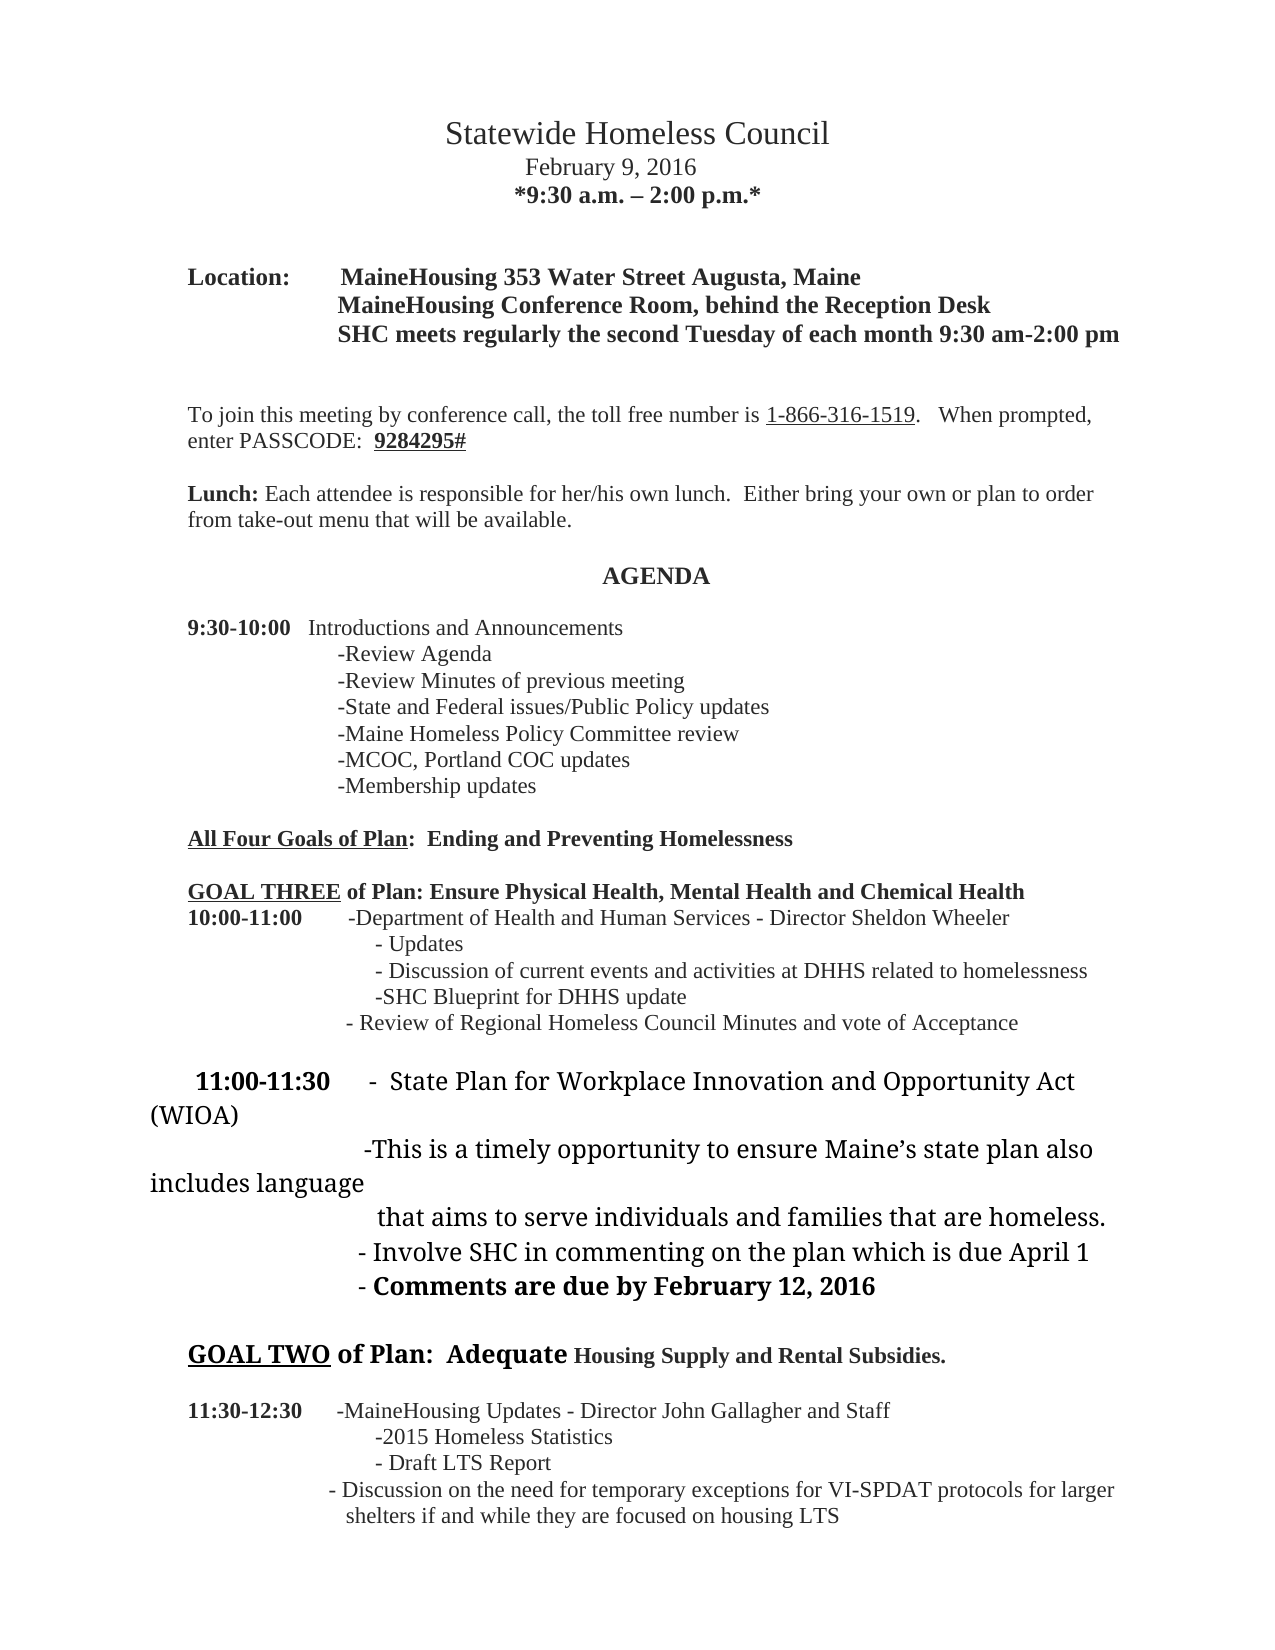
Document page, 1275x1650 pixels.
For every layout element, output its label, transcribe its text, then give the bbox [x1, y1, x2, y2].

text Location: MaineHousing 353 Water Street Augusta, Maine [187, 262, 1125, 291]
text -Review Minutes of previous meeting [337, 667, 1125, 693]
text -SHC Blueprint for DHHS update [300, 983, 1125, 1009]
text - Draft LTS Report [375, 1449, 1125, 1476]
text - Updates [300, 930, 1125, 957]
text GOAL THREE of Plan: Ensure Physical Health, Mental Health and Chemical Health [187, 878, 1125, 904]
text - Comments are due by February 12, 2016 [300, 1268, 1125, 1302]
text SHC meets regularly the second Tuesday of each month 9:30 am-2:00 pm [337, 319, 1125, 348]
text To join this meeting by conference call, the toll free number is 1-866-316-1519. When prompted, enter PASSCODE: 9284295# [187, 401, 1125, 453]
text that aims to serve individuals and families that are homeless. [150, 1200, 1125, 1234]
text Statewide Homeless Council [150, 113, 1125, 152]
text 9:30-10:00 Introductions and Announcements [187, 614, 1125, 641]
text 11:30-12:30 -MaineHousing Updates - Director John Gallagher and Staff [187, 1397, 1125, 1423]
text - Discussion of current events and activities at DHHS related to homelessness [300, 957, 1125, 983]
text shelters if and while they are focused on housing LTS [300, 1502, 1125, 1528]
text -This is a timely opportunity to ensure Maine’s state plan also includes language [150, 1132, 1125, 1200]
text -Maine Homeless Policy Committee review [262, 719, 1125, 746]
text 10:00-11:00 -Department of Health and Human Services - Director Sheldon Wheeler [150, 904, 1125, 930]
text February 9, 2016 [450, 152, 1125, 180]
text AGENDA [187, 561, 1125, 590]
text - Discussion on the need for temporary exceptions for VI-SPDAT protocols for larger [300, 1476, 1125, 1502]
text GOAL TWO of Plan: Adequate Housing Supply and Rental Subsidies. [187, 1336, 1125, 1370]
text -MCOC, Portland COC updates [262, 746, 1125, 772]
text *9:30 a.m. – 2:00 p.m.* [150, 180, 1125, 209]
text -2015 Homeless Statistics [375, 1423, 1125, 1449]
text All Four Goals of Plan: Ending and Preventing Homelessness [187, 825, 1125, 851]
text MaineHousing Conference Room, behind the Reception Desk [337, 291, 1125, 319]
text Lunch: Each attendee is responsible for her/his own lunch. Either bring your own or plan to order from take-out menu that will be available. [187, 480, 1125, 533]
text -Review Agenda [337, 641, 1125, 667]
text - Review of Regional Homeless Council Minutes and vote of Acceptance [225, 1009, 1125, 1036]
text 11:00-11:30 - State Plan for Workplace Innovation and Opportunity Act (WIOA) [150, 1064, 1125, 1132]
text -Membership updates [262, 772, 1125, 799]
text - Involve SHC in commenting on the plan which is due April 1 [300, 1234, 1125, 1268]
text -State and Federal issues/Public Policy updates [262, 693, 1125, 719]
